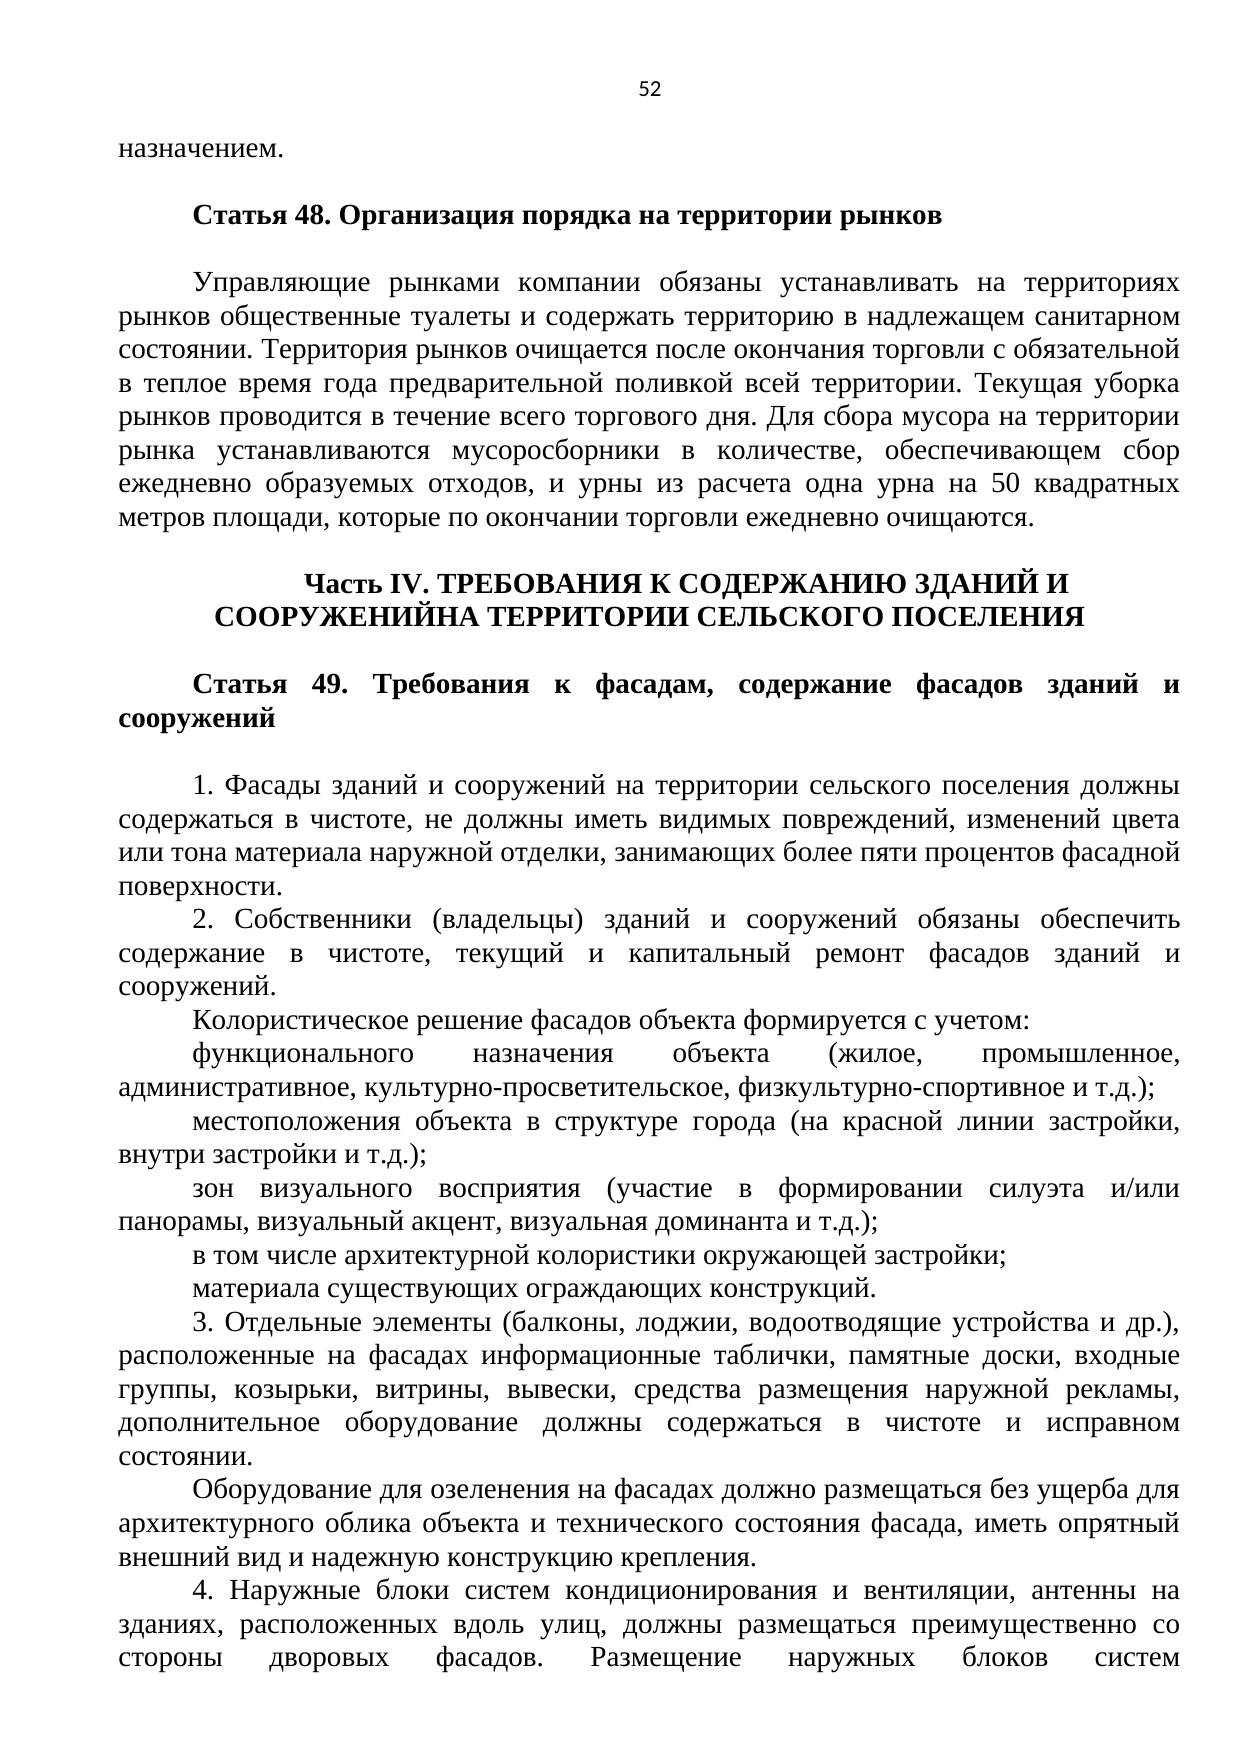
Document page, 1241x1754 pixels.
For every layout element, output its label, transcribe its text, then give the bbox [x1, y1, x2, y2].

text 3. Отдельные элементы (балконы, лоджии, водоотводящие устройства и др.), расположенные на фасадах информационные таблички, памятные доски, входные группы, козырьки, витрины, вывески, средства размещения наружной рекламы, дополнительное оборудование должны содержаться в чистоте и исправном состоянии. [118, 1304, 1181, 1472]
text 2. Собственники (владельцы) зданий и сооружений обязаны обеспечить содержание в чистоте, текущий и капитальный ремонт фасадов зданий и сооружений. [118, 901, 1181, 1002]
text Управляющие рынками компании обязаны устанавливать на территориях рынков общественные туалеты и содержать территорию в надлежащем санитарном состоянии. Территория рынков очищается после окончания торговли с обязательной в теплое время года предварительной поливкой всей территории. Текущая уборка рынков проводится в течение всего торгового дня. Для сбора мусора на территории рынка устанавливаются мусоросборники в количестве, обеспечивающем сбор ежедневно образуемых отходов, и урны из расчета одна урна на 50 квадратных метров площади, которые по окончании торговли ежедневно очищаются. [118, 264, 1181, 532]
text Оборудование для озеленения на фасадах должно размещаться без ущерба для архитектурного облика объекта и технического состояния фасада, иметь опрятный внешний вид и надежную конструкцию крепления. [118, 1472, 1181, 1572]
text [118, 1572, 1181, 1673]
text материала существующих ограждающих конструкций. [118, 1270, 1181, 1304]
text Статья 49. Требования к фасадам, содержание фасадов зданий и сооружений [118, 667, 1181, 734]
text 1. Фасады зданий и сооружений на территории сельского поселения должны содержаться в чистоте, не должны иметь видимых повреждений, изменений цвета или тона материала наружной отделки, занимающих более пяти процентов фасадной поверхности. [118, 767, 1181, 901]
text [118, 130, 1181, 163]
text в том числе архитектурной колористики окружающей застройки; [118, 1237, 1181, 1270]
text Колористическое решение фасадов объекта формируется с учетом: [118, 1002, 1181, 1036]
text зон визуального восприятия (участие в формировании силуэта и/или панорамы, визуальный акцент, визуальная доминанта и т.д.); [118, 1170, 1181, 1237]
text Статья 48. Организация порядка на территории рынков [118, 197, 1181, 231]
text функционального назначения объекта (жилое, промышленное, административное, культурно-просветительское, физкультурно-спортивное и т.д.); [118, 1036, 1181, 1103]
text Часть IV. ТРЕБОВАНИЯ К СОДЕРЖАНИЮ ЗДАНИЙ И СООРУЖЕНИЙНА ТЕРРИТОРИИ СЕЛЬСКОГО ПОСЕЛЕНИЯ [118, 566, 1181, 633]
text местоположения объекта в структуре города (на красной линии застройки, внутри застройки и т.д.); [118, 1103, 1181, 1170]
